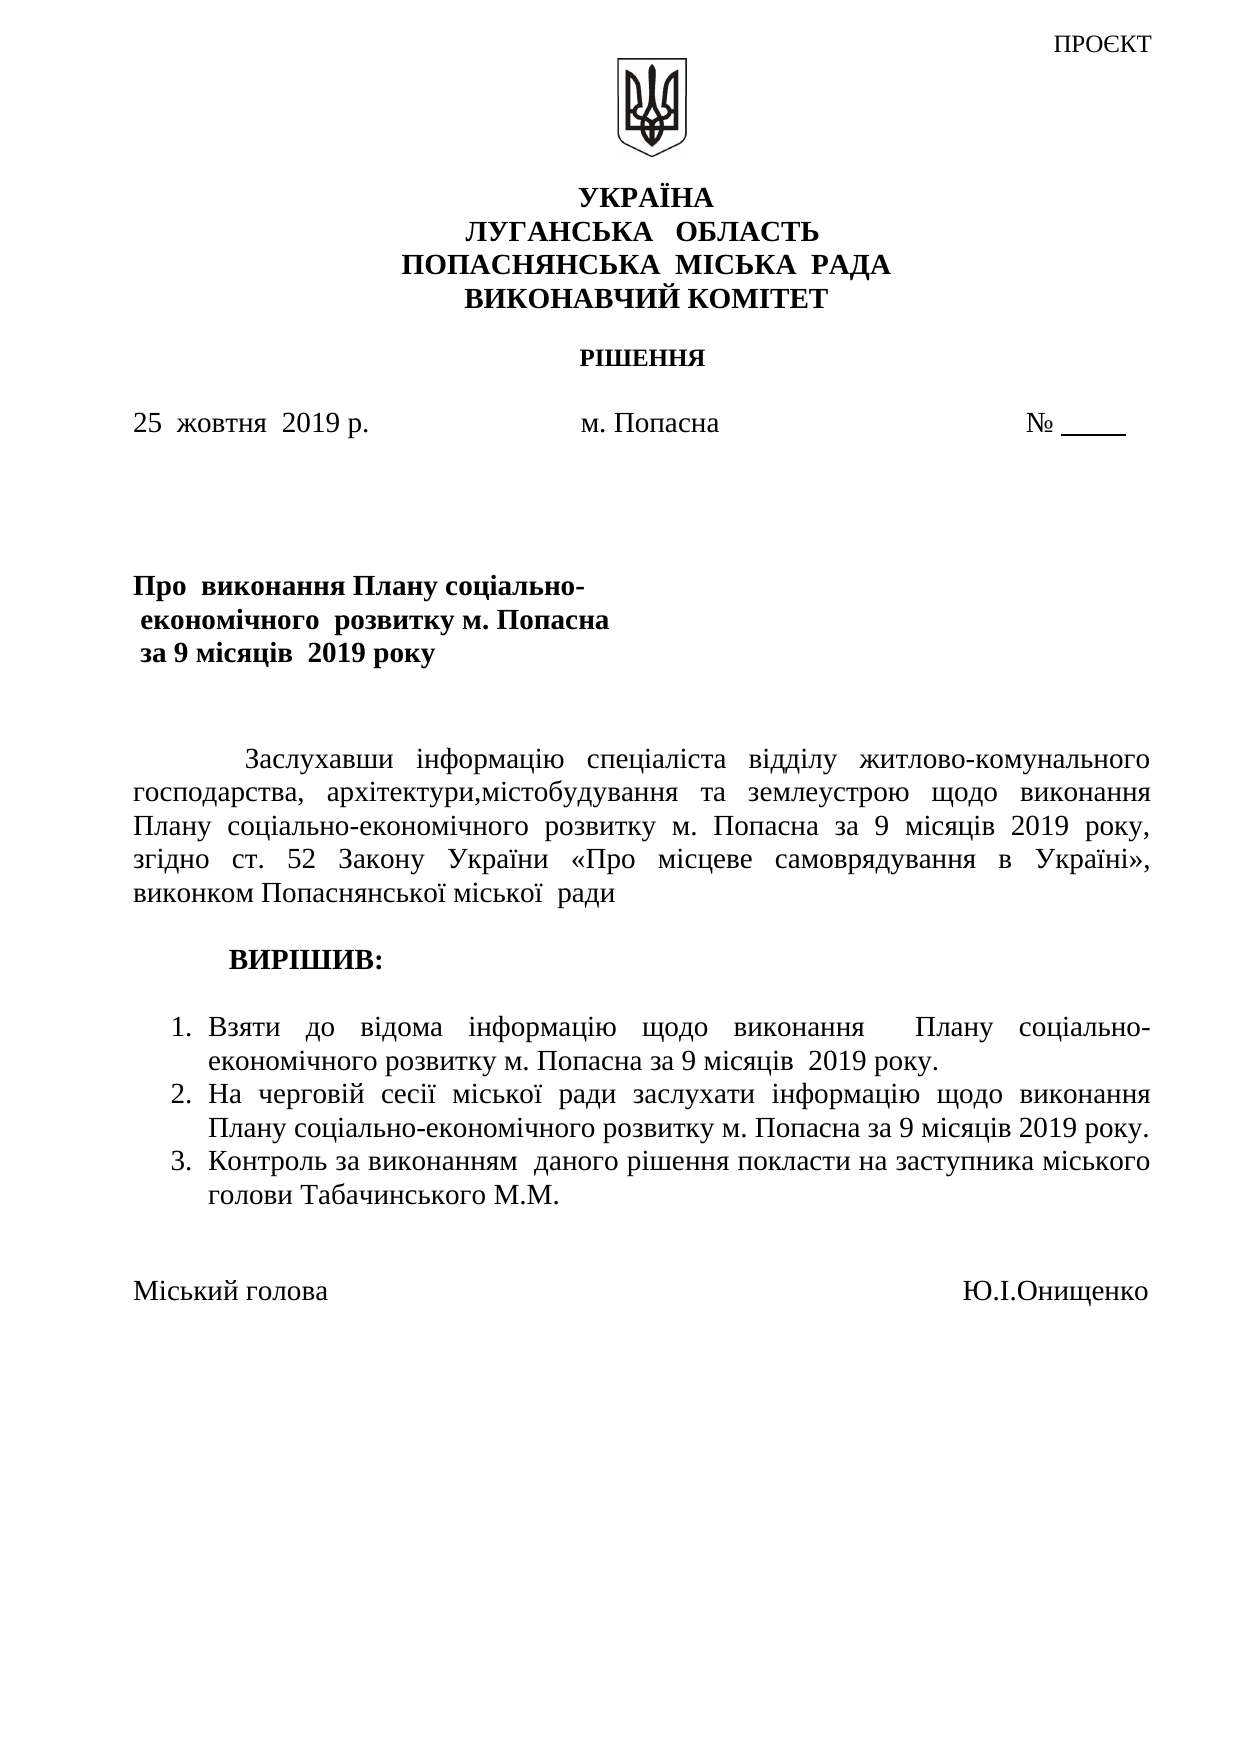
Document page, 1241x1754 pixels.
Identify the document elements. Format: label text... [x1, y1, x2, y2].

text за 9 місяців 2019 року [133, 635, 1152, 669]
text Про виконання Плану соціально- [133, 568, 1152, 602]
picture [617, 58, 688, 158]
list Контроль за виконанням даного рішення покласти на заступника міського голови Табачинського М.М. [170, 1143, 1152, 1210]
subtitle ПОПАСНЯНСЬКА МІСЬКА РАДА [133, 247, 1152, 281]
text РIШЕННЯ [133, 343, 1152, 372]
text Заслухавши інформацію спеціаліста відділу житлово-комунального господарства, архітектури,містобудування та землеустрою щодо виконання Плану соціально-економічного розвитку м. Попасна за 9 місяців 2019 року, згідно ст. 52 Закону України «Про місцеве самоврядування в Україні», виконком Попаснянської міської ради [133, 741, 1152, 908]
text Міський голова Ю.І.Онищенко [133, 1273, 1152, 1306]
text 25 жовтня 2019 р. м. Попасна № [133, 405, 1152, 439]
text ПРОЄКТ [133, 29, 1152, 58]
list На черговій сесії міської ради заслухати інформацію щодо виконання Плану соціально-економічного розвитку м. Попасна за 9 місяців 2019 року. [170, 1076, 1152, 1143]
text економічного розвитку м. Попасна [133, 602, 1152, 635]
text ВИРІШИВ: [133, 942, 1152, 976]
list Взяти до відома інформацію щодо виконання Плану соціально-економічного розвитку м. Попасна за 9 місяців 2019 року. [170, 1009, 1152, 1076]
subtitle УКРАЇНА [133, 180, 1181, 214]
subtitle ЛУГАНСЬКА ОБЛАСТЬ [133, 214, 1152, 247]
subtitle ВИКОНАВЧИЙ КОМІТЕТ [133, 281, 1152, 314]
